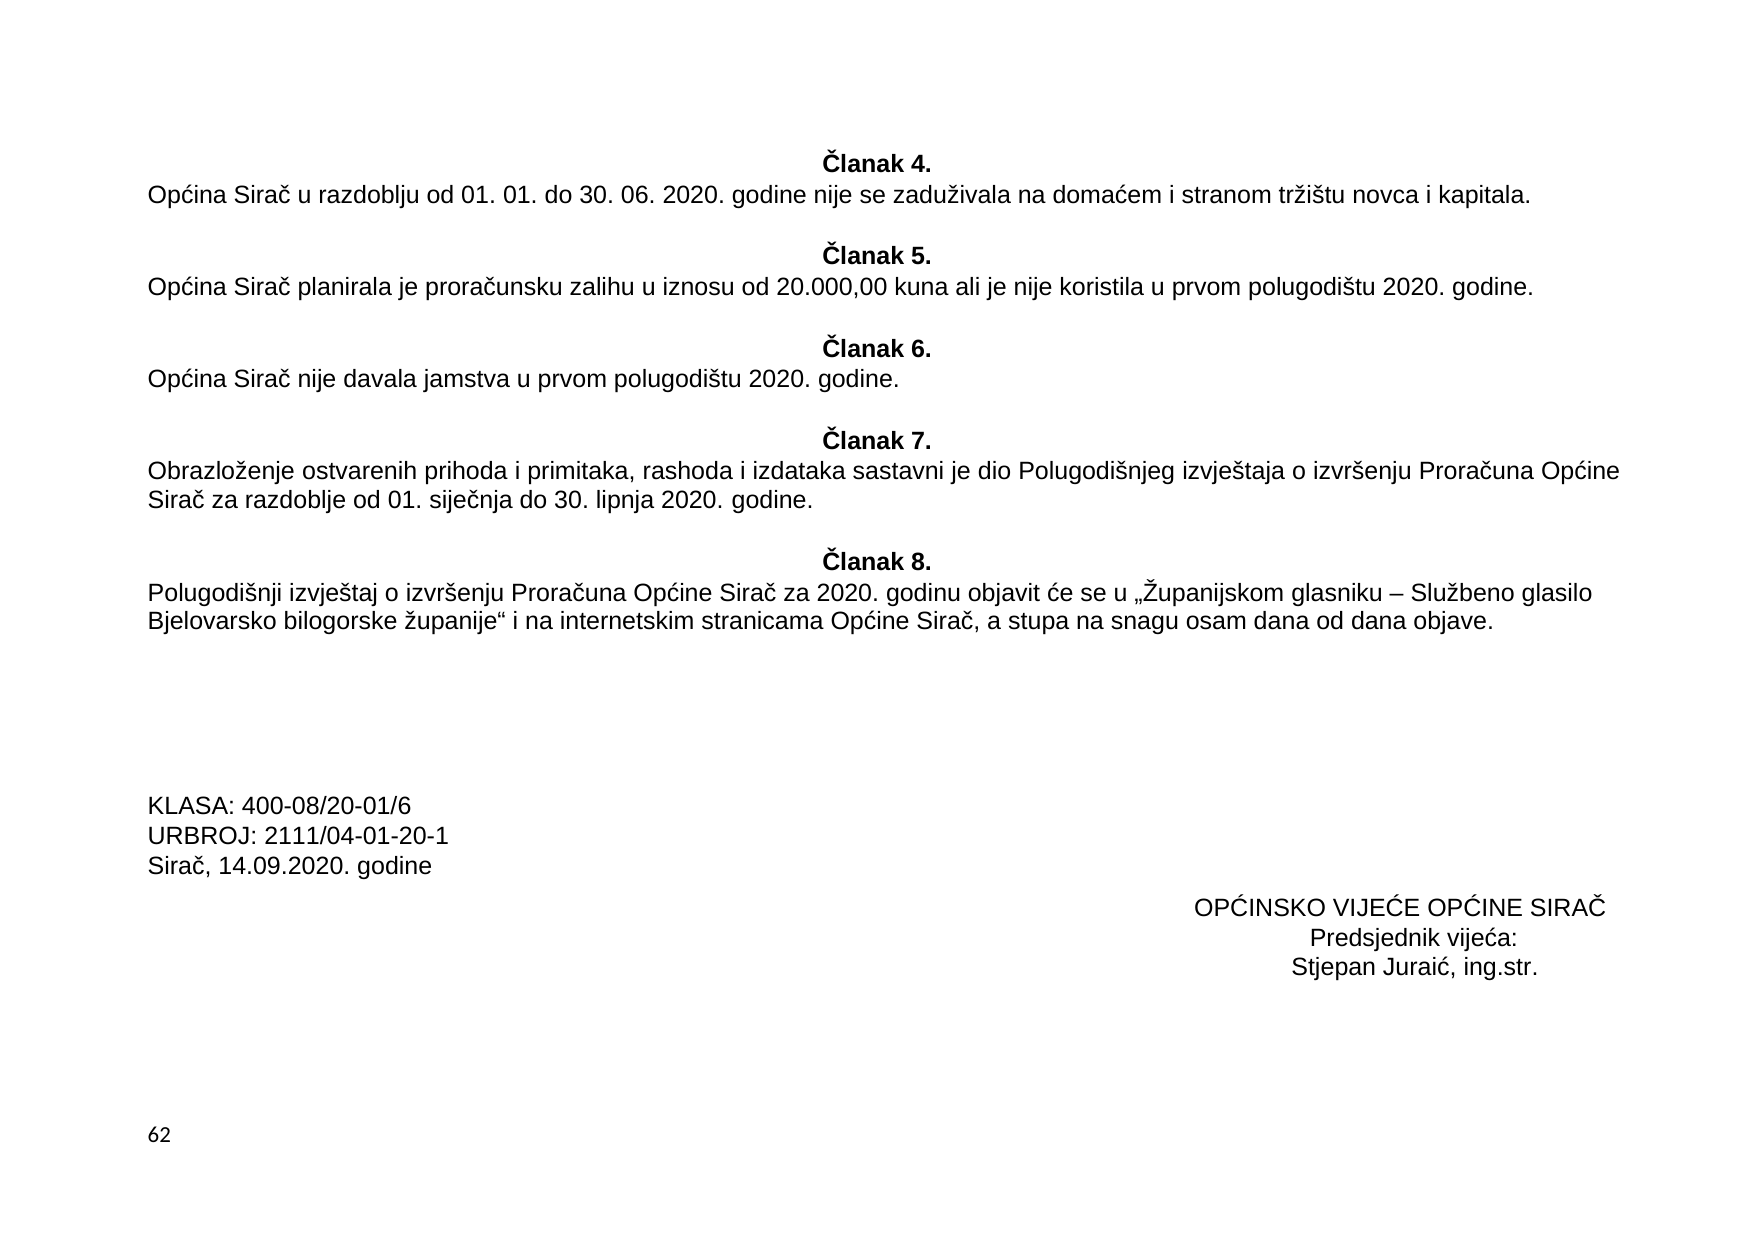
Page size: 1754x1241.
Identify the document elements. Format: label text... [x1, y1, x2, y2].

text KLASA: 400-08/20-01/6 URBROJ: 2111/04-01-20-1 [147, 791, 451, 849]
text Općina Sirač u razdoblju od 01. 01. do 30. 06. 2020. godine nije se zaduživala na domaćem i stranom tržištu novca i kapitala. [147, 180, 1723, 208]
text Sirač, 14.09.2020. godine [147, 851, 453, 880]
text 62 [147, 1120, 1723, 1148]
text Članak 4. [822, 149, 1723, 178]
text Općina Sirač nije davala jamstva u prvom polugodištu 2020. godine. [147, 364, 1723, 393]
text Predsjednik vijeća: Stjepan Juraić, ing.str. [1291, 923, 1541, 981]
text Polugodišnji izvještaj o izvršenju Proračuna Općine Sirač za 2020. godinu objavit će se u „Županijskom glasniku – Službeno glasilo Bjelovarsko bilogorske županije“ i na internetskim stranicama Općine Sirač, a stupa na snagu osam dana od dana objave. [147, 577, 1655, 635]
text Članak 7. [822, 426, 1723, 454]
text OPĆINSKO VIJEĆE OPĆINE SIRAČ [1194, 893, 1723, 921]
text Članak 6. [822, 333, 1723, 362]
text Članak 5. [822, 241, 1723, 270]
text Obrazloženje ostvarenih prihoda i primitaka, rashoda i izdataka sastavni je dio Polugodišnjeg izvještaja o izvršenju Proračuna Općine Sirač za razdoblje od 01. siječnja do 30. lipnja 2020. godine. [147, 456, 1655, 514]
text Općina Sirač planirala je proračunsku zalihu u iznosu od 20.000,00 kuna ali je nije koristila u prvom polugodištu 2020. godine. [147, 272, 1723, 301]
text Članak 8. [822, 547, 1723, 575]
